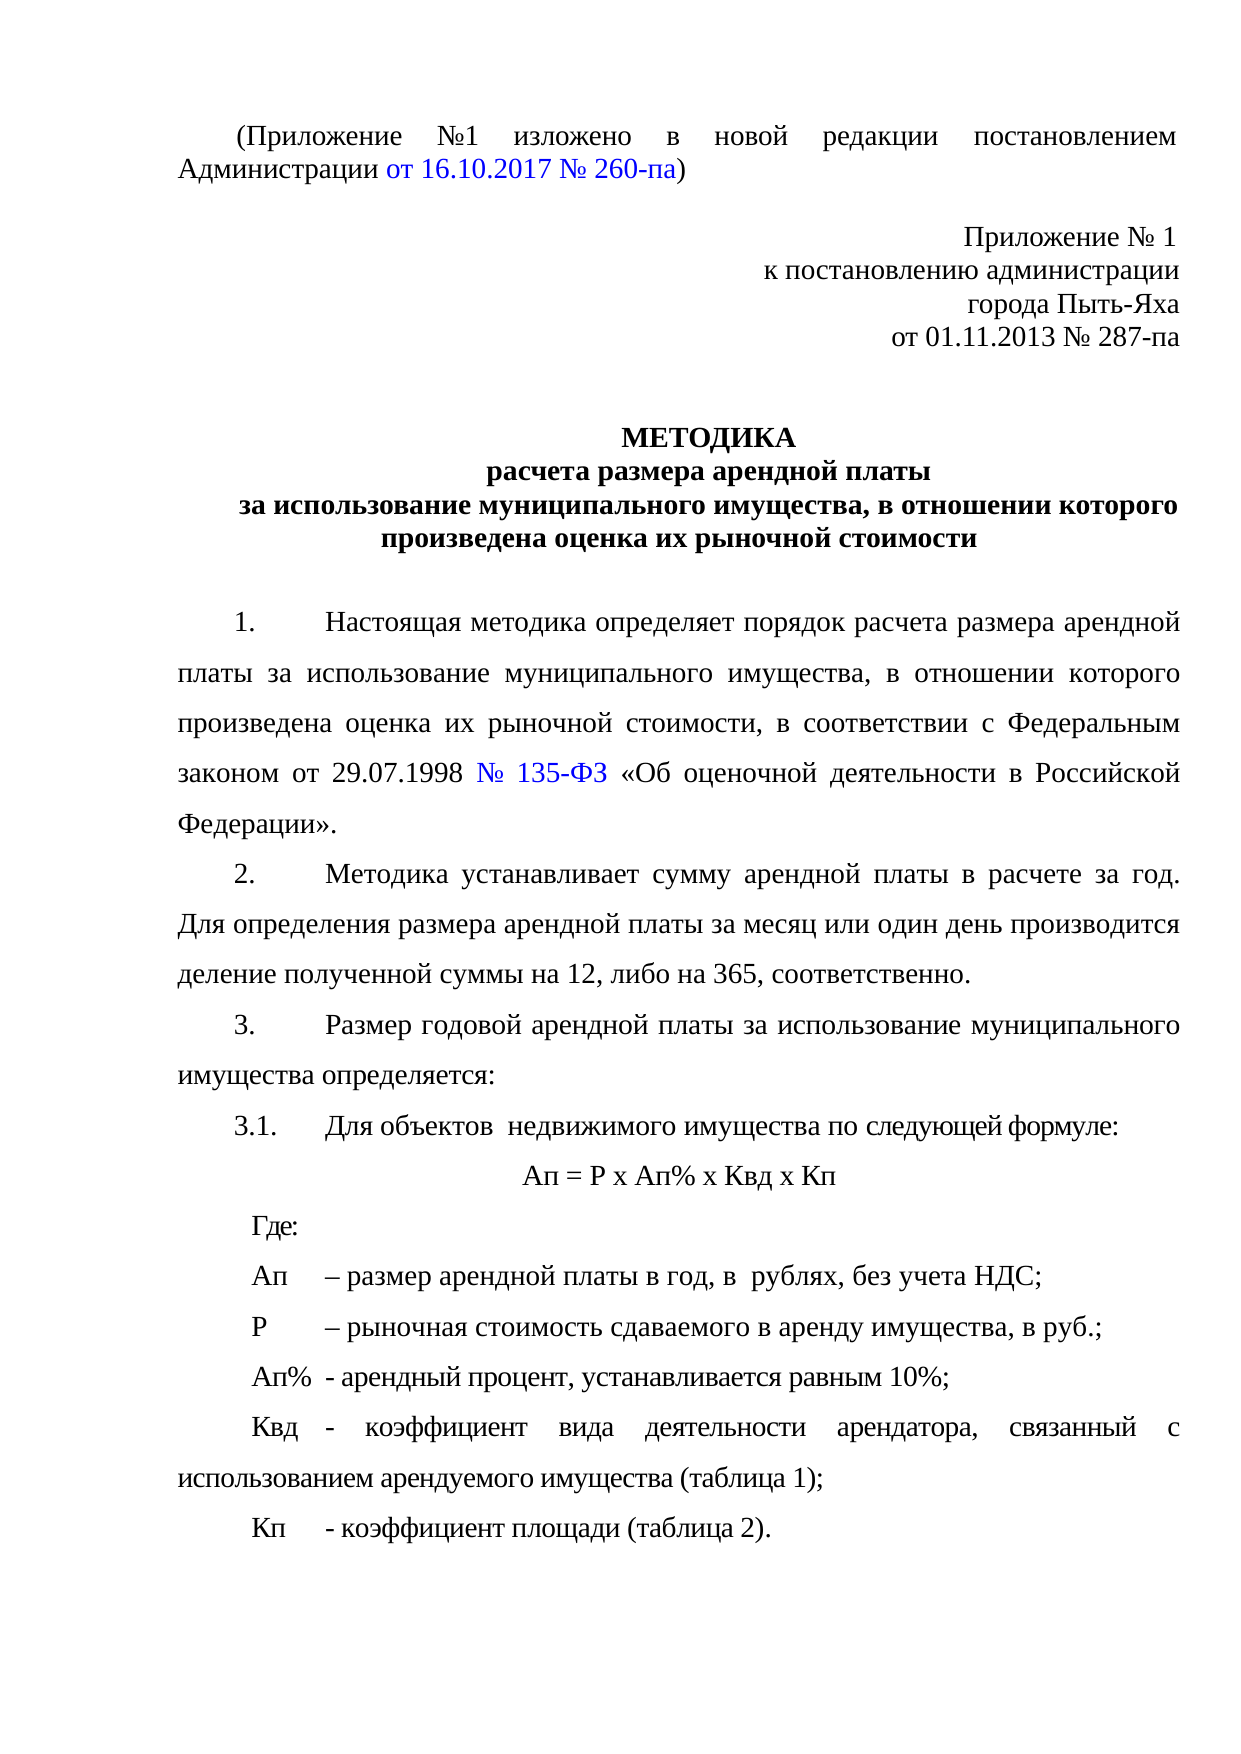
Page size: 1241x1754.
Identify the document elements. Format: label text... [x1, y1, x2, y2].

text расчета размера арендной платы [177, 453, 1181, 487]
text Ап = Р х Ап% х Квд х Кп [177, 1158, 1181, 1191]
text Приложение № 1 [177, 219, 1177, 252]
text Кп - коэффициент площади (таблица 2). [177, 1510, 1181, 1544]
text к постановлению администрации [177, 252, 1180, 286]
text Квд - коэффициент вида деятельности арендатора, связанный с использованием арендуемого имущества (таблица 1); [177, 1409, 1181, 1493]
text Ап% - арендный процент, устанавливается равным 10%; [177, 1359, 1181, 1393]
text Р – рыночная стоимость сдаваемого в аренду имущества, в руб.; [177, 1309, 1181, 1342]
text за использование муниципального имущества, в отношении которого произведена оценка их рыночной стоимости [177, 487, 1181, 554]
text 1. Настоящая методика определяет порядок расчета размера арендной платы за использование муниципального имущества, в отношении которого произведена оценка их рыночной стоимости, в соответствии с Федеральным законом от 29.07.1998 № 135-ФЗ «Об оценочной деятельности в Российской Федерации». [177, 604, 1181, 839]
text 2. Методика устанавливает сумму арендной платы в расчете за год. Для определения размера арендной платы за месяц или один день производится деление полученной суммы на 12, либо на 365, соответственно. [177, 856, 1181, 990]
text 3.1. Для объектов недвижимого имущества по следующей формуле: [177, 1108, 1181, 1141]
text МЕТОДИКА [177, 420, 1181, 453]
text Где: [177, 1208, 1181, 1242]
text города Пыть-Яха [177, 286, 1180, 319]
text Ап – размер арендной платы в год, в рублях, без учета НДС; [177, 1258, 1181, 1292]
text от 01.11.2013 № 287-па [177, 319, 1180, 353]
text 3. Размер годовой арендной платы за использование муниципального имущества определяется: [177, 1007, 1181, 1091]
text (Приложение №1 изложено в новой редакции постановлением Администрации от 16.10.2017 № 260-па) [177, 118, 1177, 185]
